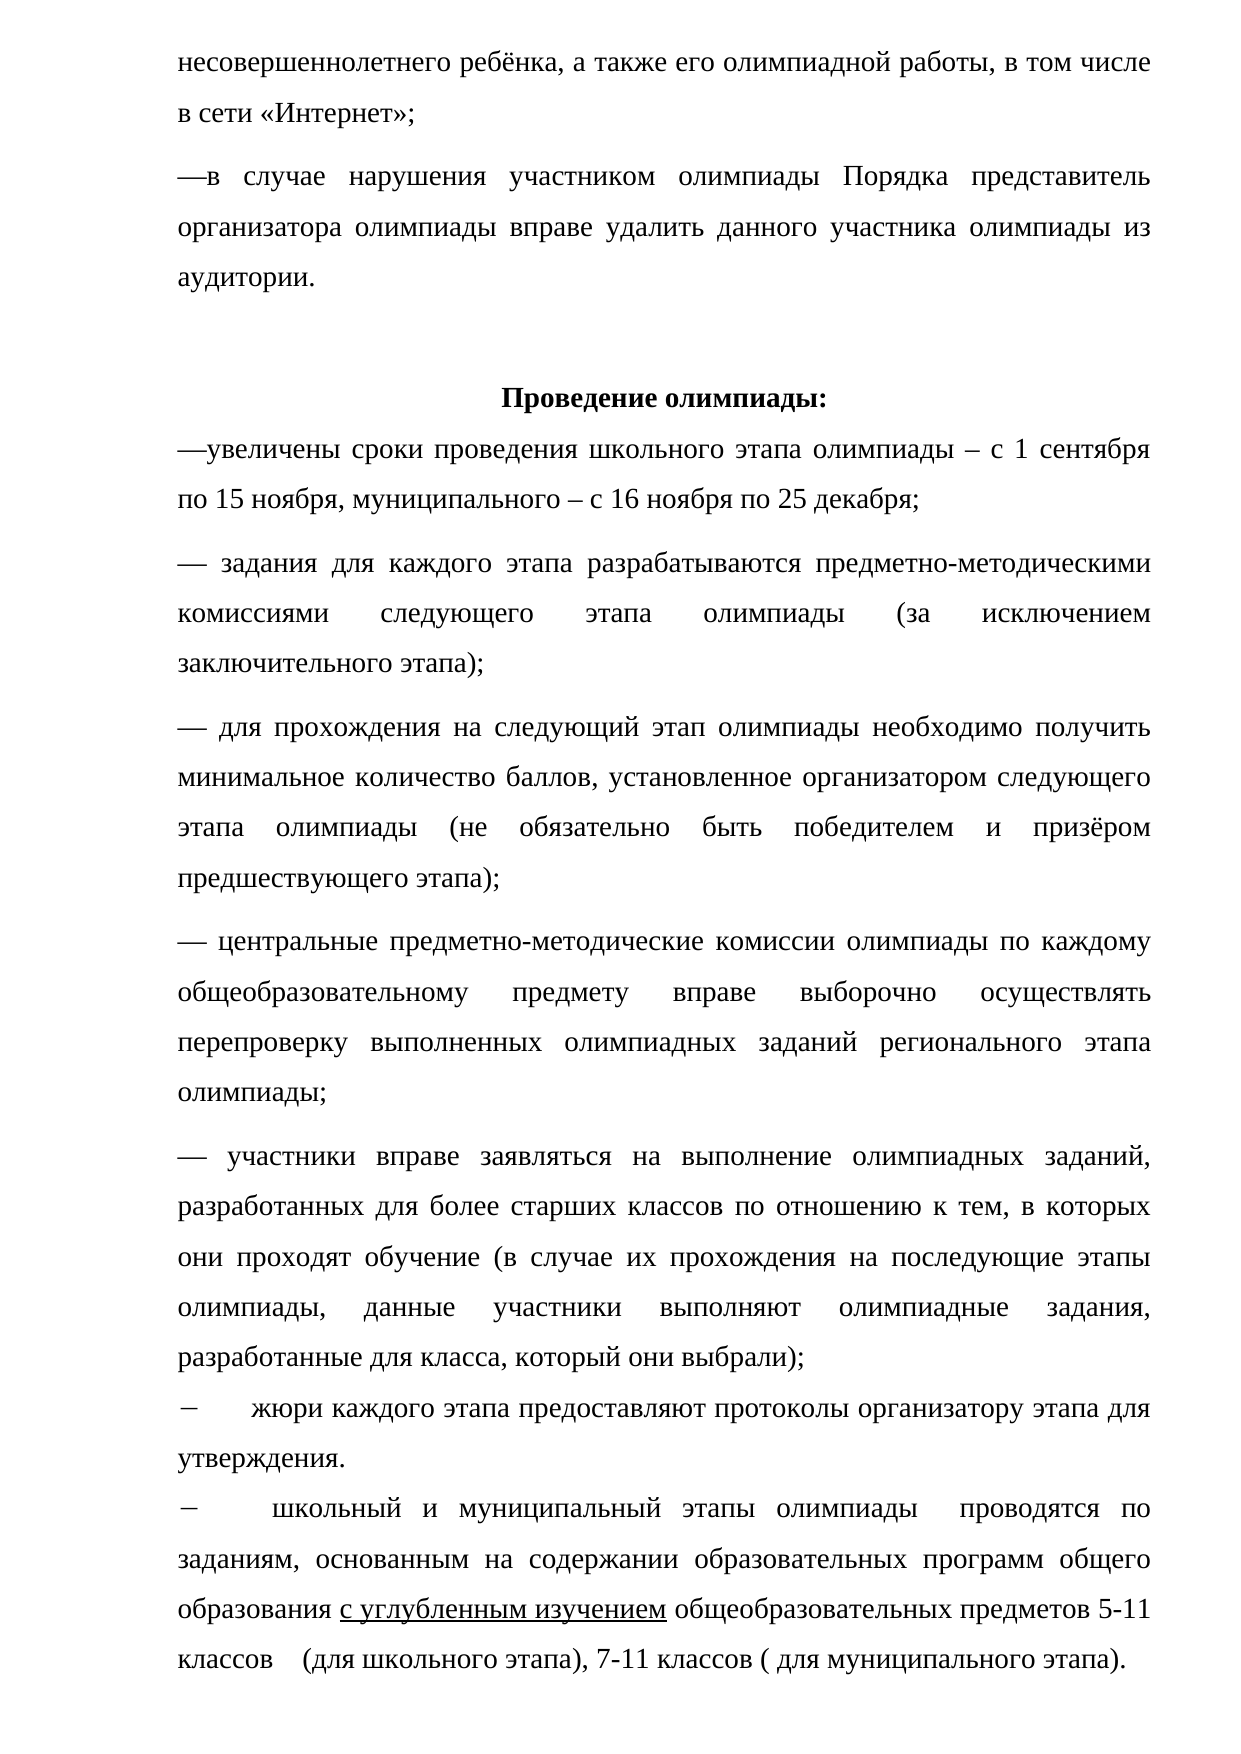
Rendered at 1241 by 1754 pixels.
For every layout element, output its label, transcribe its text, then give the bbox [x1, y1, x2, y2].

text ― задания для каждого этапа разрабатываются предметно-методическими комиссиями следующего этапа олимпиады (за исключением заключительного этапа); [177, 545, 1152, 679]
text ―в случае нарушения участником олимпиады Порядка представитель организатора олимпиады вправе удалить данного участника олимпиады из аудитории. [177, 158, 1152, 292]
text ― центральные предметно-методические комиссии олимпиады по каждому общеобразовательному предмету вправе выборочно осуществлять перепроверку выполненных олимпиадных заданий регионального этапа олимпиады; [177, 923, 1152, 1108]
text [177, 44, 1152, 128]
text ― участники вправе заявляться на выполнение олимпиадных заданий, разработанных для более старших классов по отношению к тем, в которых они проходят обучение (в случае их прохождения на последующие этапы олимпиады, данные участники выполняют олимпиадные задания, разработанные для класса, который они выбрали); [177, 1138, 1152, 1373]
text ―увеличены сроки проведения школьного этапа олимпиады – с 1 сентября по 15 ноября, муниципального – с 16 ноября по 25 декабря; [177, 431, 1152, 514]
text ― для прохождения на следующий этап олимпиады необходимо получить минимальное количество баллов, установленное организатором следующего этапа олимпиады (не обязательно быть победителем и призёром предшествующего этапа); [177, 709, 1152, 893]
list жюри каждого этапа предоставляют протоколы организатору этапа для утверждения. [177, 1390, 1152, 1474]
list школьный и муниципальный этапы олимпиады проводятся по заданиям, основанным на содержании образовательных программ общего образования с углубленным изучением общеобразовательных предметов 5-11 классов (для школьного этапа), 7-11 классов ( для муниципального этапа). [177, 1490, 1152, 1675]
text Проведение олимпиады: [177, 380, 1152, 414]
